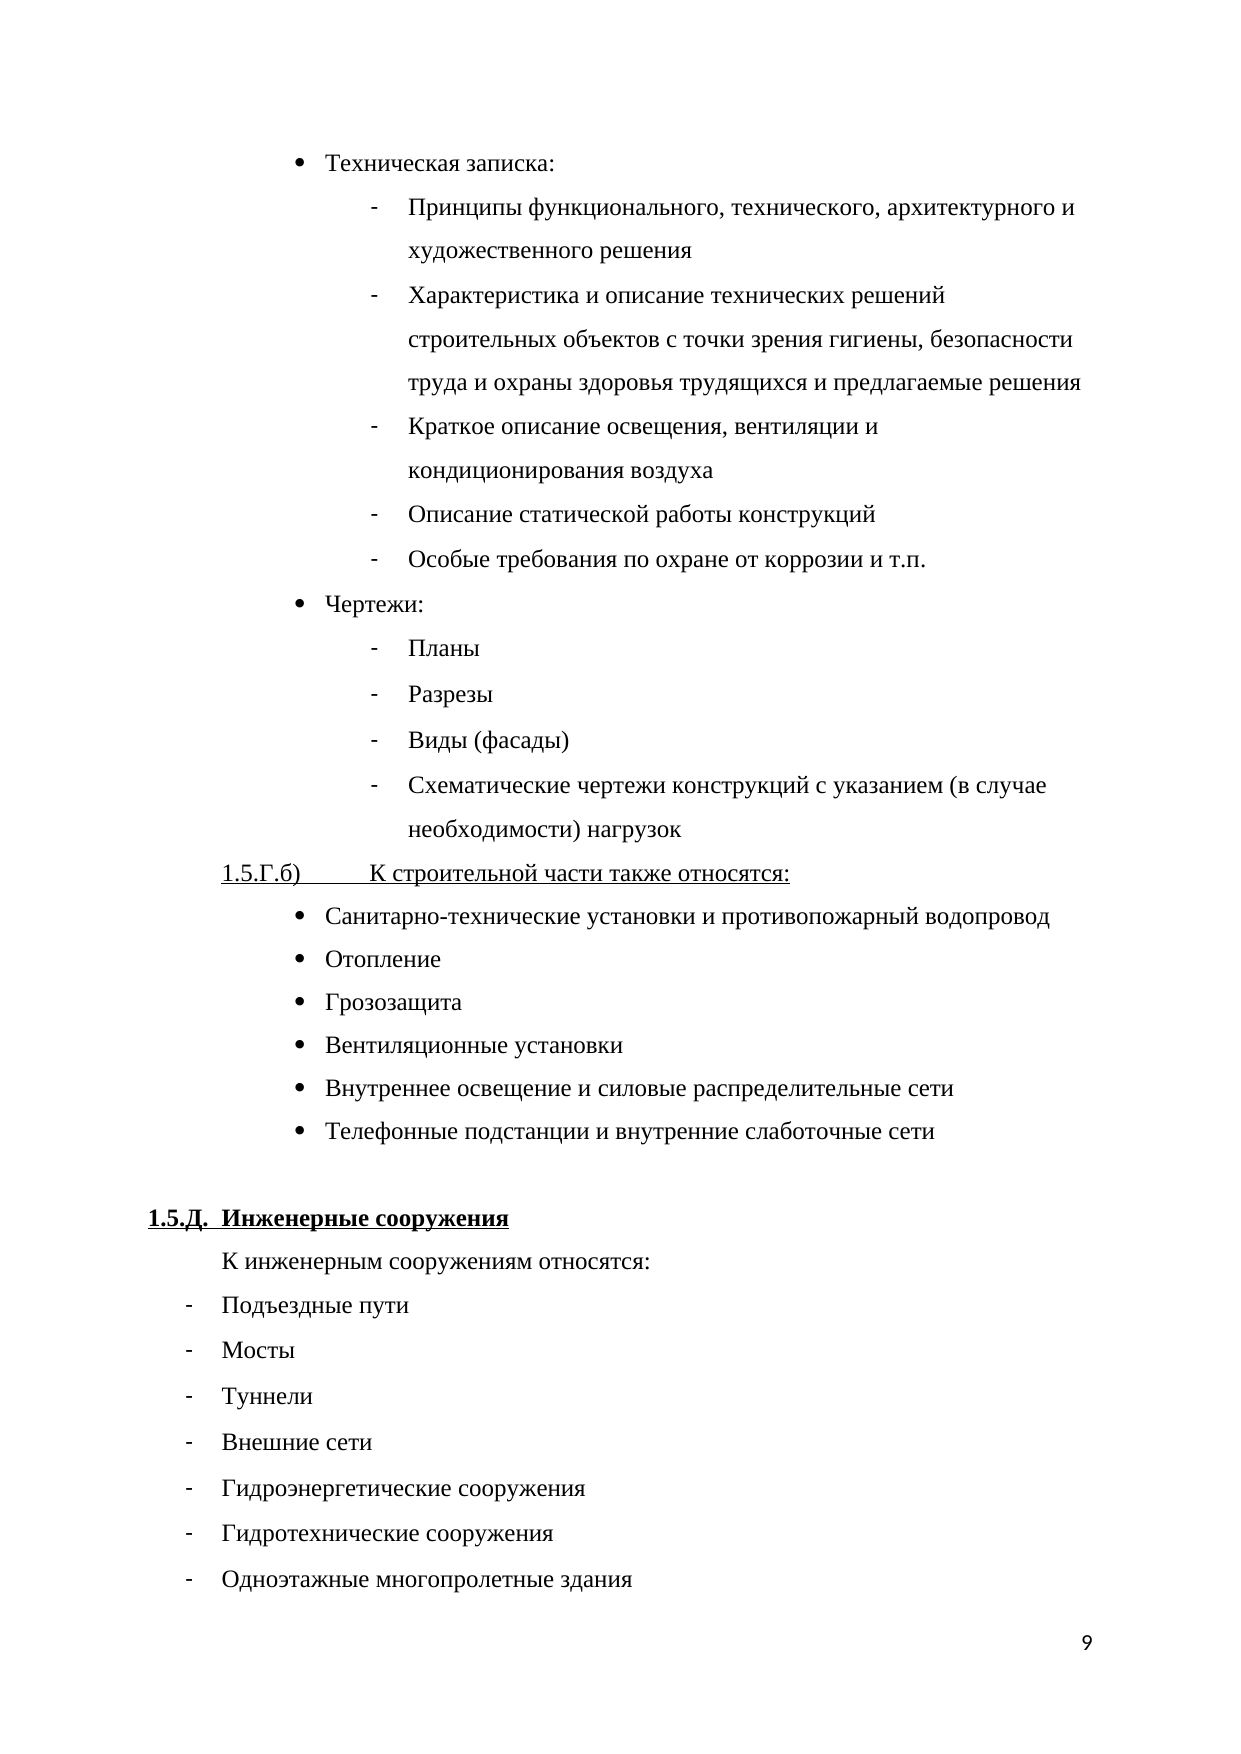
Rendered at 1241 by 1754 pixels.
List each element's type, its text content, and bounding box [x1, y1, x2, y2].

list Санитарно-технические установки и противопожарный водопровод [295, 901, 1093, 929]
list Разрезы [370, 678, 1093, 709]
list Схематические чертежи конструкций с указанием (в случае необходимости) нагрузок [370, 770, 1093, 843]
list Мосты [185, 1335, 1093, 1365]
list Гидротехнические сооружения [185, 1518, 1093, 1548]
list Вентиляционные установки [295, 1030, 1093, 1059]
list Особые требования по охране от коррозии и т.п. [370, 544, 1093, 574]
list Описание статической работы конструкций [370, 498, 1093, 528]
list Грозозащита [295, 987, 1093, 1016]
list Техническая записка: [295, 148, 1093, 176]
list Планы [370, 632, 1093, 663]
list Туннели [185, 1380, 1093, 1411]
list Подъездные пути [185, 1289, 1093, 1319]
list Одноэтажные многопролетные здания [185, 1563, 1093, 1594]
list Гидроэнергетические сооружения [185, 1472, 1093, 1502]
text К инженерным сооружениям относятся: [148, 1246, 1093, 1274]
list Краткое описание освещения, вентиляции и кондиционирования воздуха [370, 410, 1093, 483]
text 1.5.Д. Инженерные сооружения [148, 1203, 1093, 1231]
text 1.5.Г.б) К строительной части также относятся: [148, 858, 1093, 886]
list Внутреннее освещение и силовые распределительные сети [295, 1073, 1093, 1102]
list Телефонные подстанции и внутренние слаботочные сети [295, 1116, 1093, 1145]
list Принципы функционального, технического, архитектурного и художественного решения [370, 191, 1093, 264]
list Виды (фасады) [370, 724, 1093, 754]
list Характеристика и описание технических решений строительных объектов с точки зрения гигиены, безопасности труда и охраны здоровья трудящихся и предлагаемые решения [370, 279, 1093, 396]
list Внешние сети [185, 1426, 1093, 1457]
list Чертежи: [295, 589, 1093, 618]
list Отопление [295, 944, 1093, 973]
